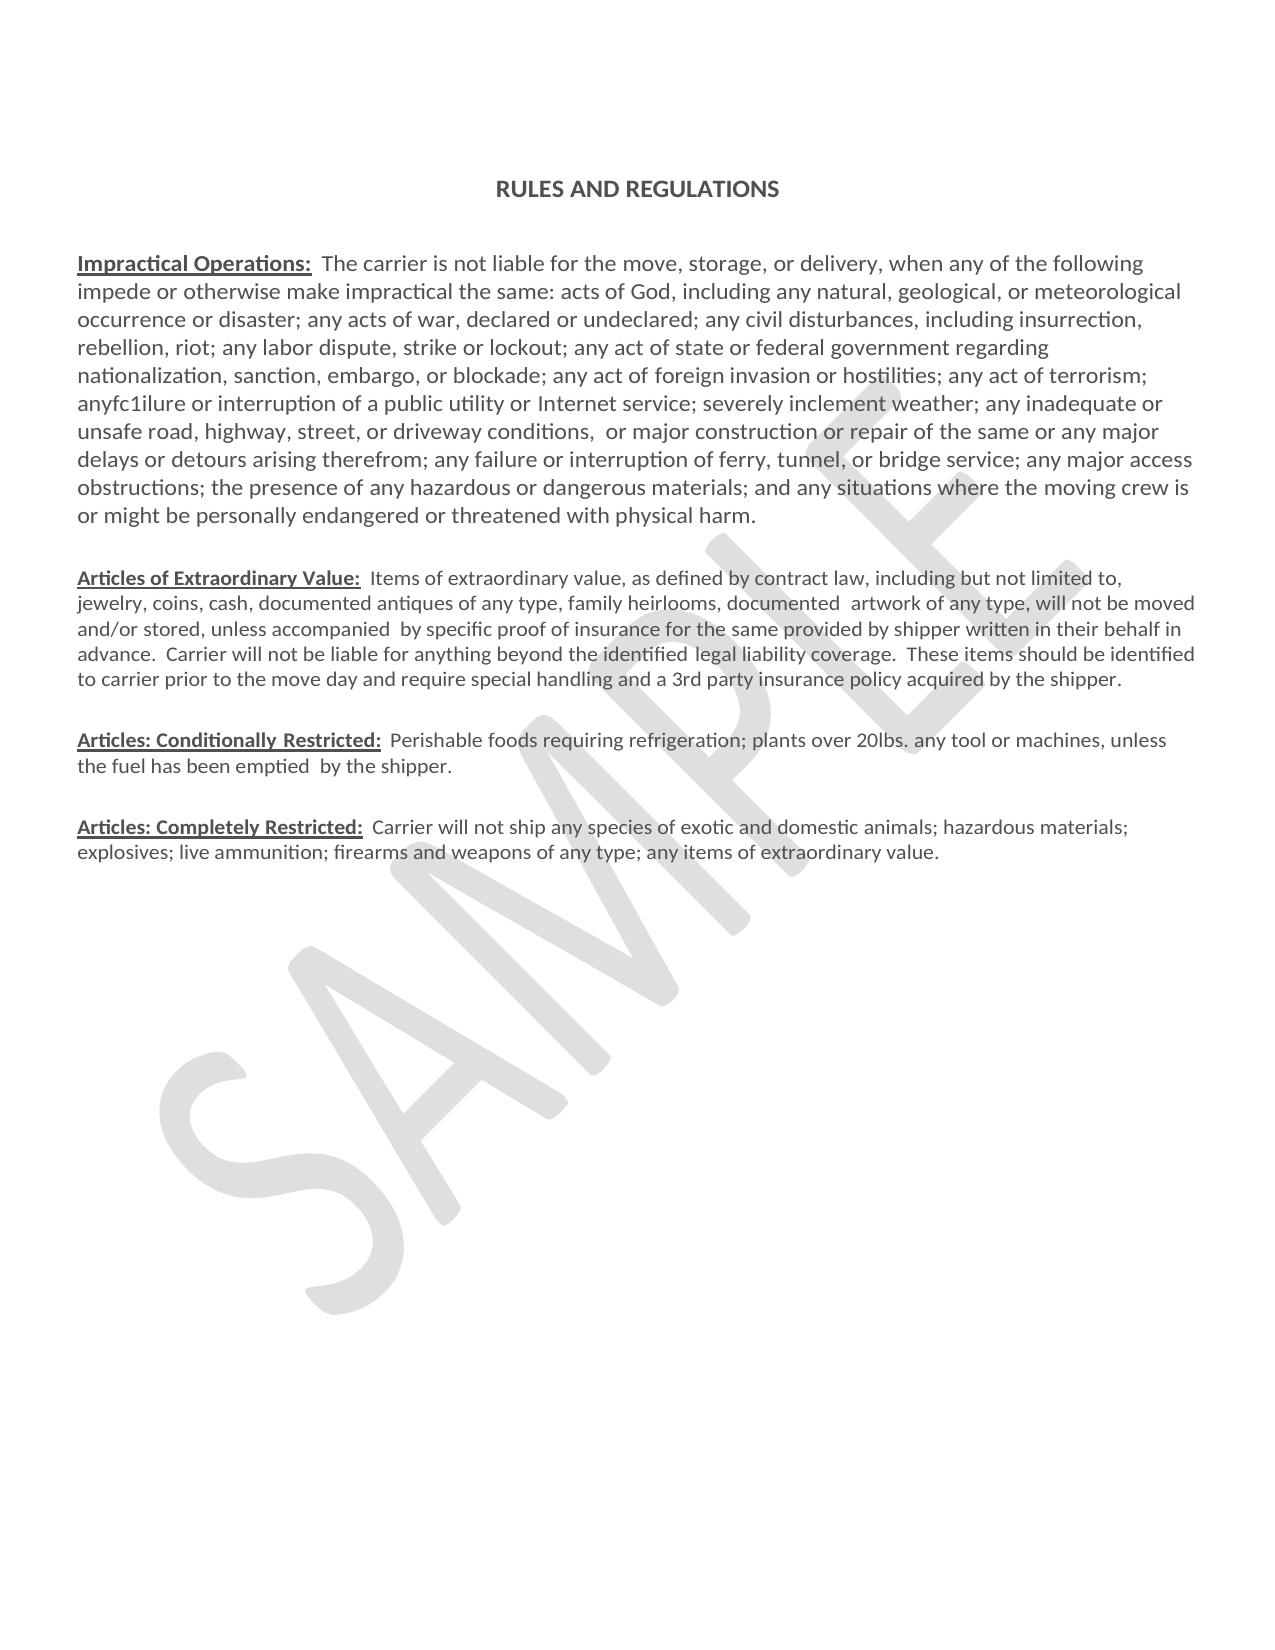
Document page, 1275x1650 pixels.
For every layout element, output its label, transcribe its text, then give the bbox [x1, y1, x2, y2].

text Impractical Operations: The carrier is not liable for the move, storage, or delivery, when any of the following impede or otherwise make impractical the same: acts of God, including any natural, geological, or meteorological occurrence or disaster; any acts of war, declared or undeclared; any civil disturbances, including insurrection, rebellion, riot; any labor dispute, strike or lockout; any act of state or federal government regarding nationalization, sanction, embargo, or blockade; any act of foreign invasion or hostilities; any act of terrorism; anyfc1ilure or interruption of a public utility or Internet service; severely inclement weather; any inadequate or unsafe road, highway, street, or driveway conditions, or major construction or repair of the same or any major delays or detours arising therefrom; any failure or interruption of ferry, tunnel, or bridge service; any major access obstructions; the presence of any hazardous or dangerous materials; and any situations where the moving crew is or might be personally endangered or threatened with physical harm. [77, 249, 1198, 529]
text Articles: Completely Restricted: Carrier will not ship any species of exotic and domestic animals; hazardous materials; explosives; live ammunition; firearms and weapons of any type; any items of extraordinary value. [77, 814, 1198, 865]
text RULES AND REGULATIONS [77, 173, 1198, 203]
text Articles of Extraordinary Value: Items of extraordinary value, as defined by contract law, including but not limited to, jewelry, coins, cash, documented antiques of any type, family heirlooms, documented artwork of any type, will not be moved and/or stored, unless accompanied by specific proof of insurance for the same provided by shipper written in their behalf in advance. Carrier will not be liable for anything beyond the identified legal liability coverage. These items should be identified to carrier prior to the move day and require special handling and a 3rd party insurance policy acquired by the shipper. [77, 565, 1198, 692]
text Articles: Conditionally Restricted: Perishable foods requiring refrigeration; plants over 20lbs. any tool or machines, unless the fuel has been emptied by the shipper. [77, 728, 1198, 778]
